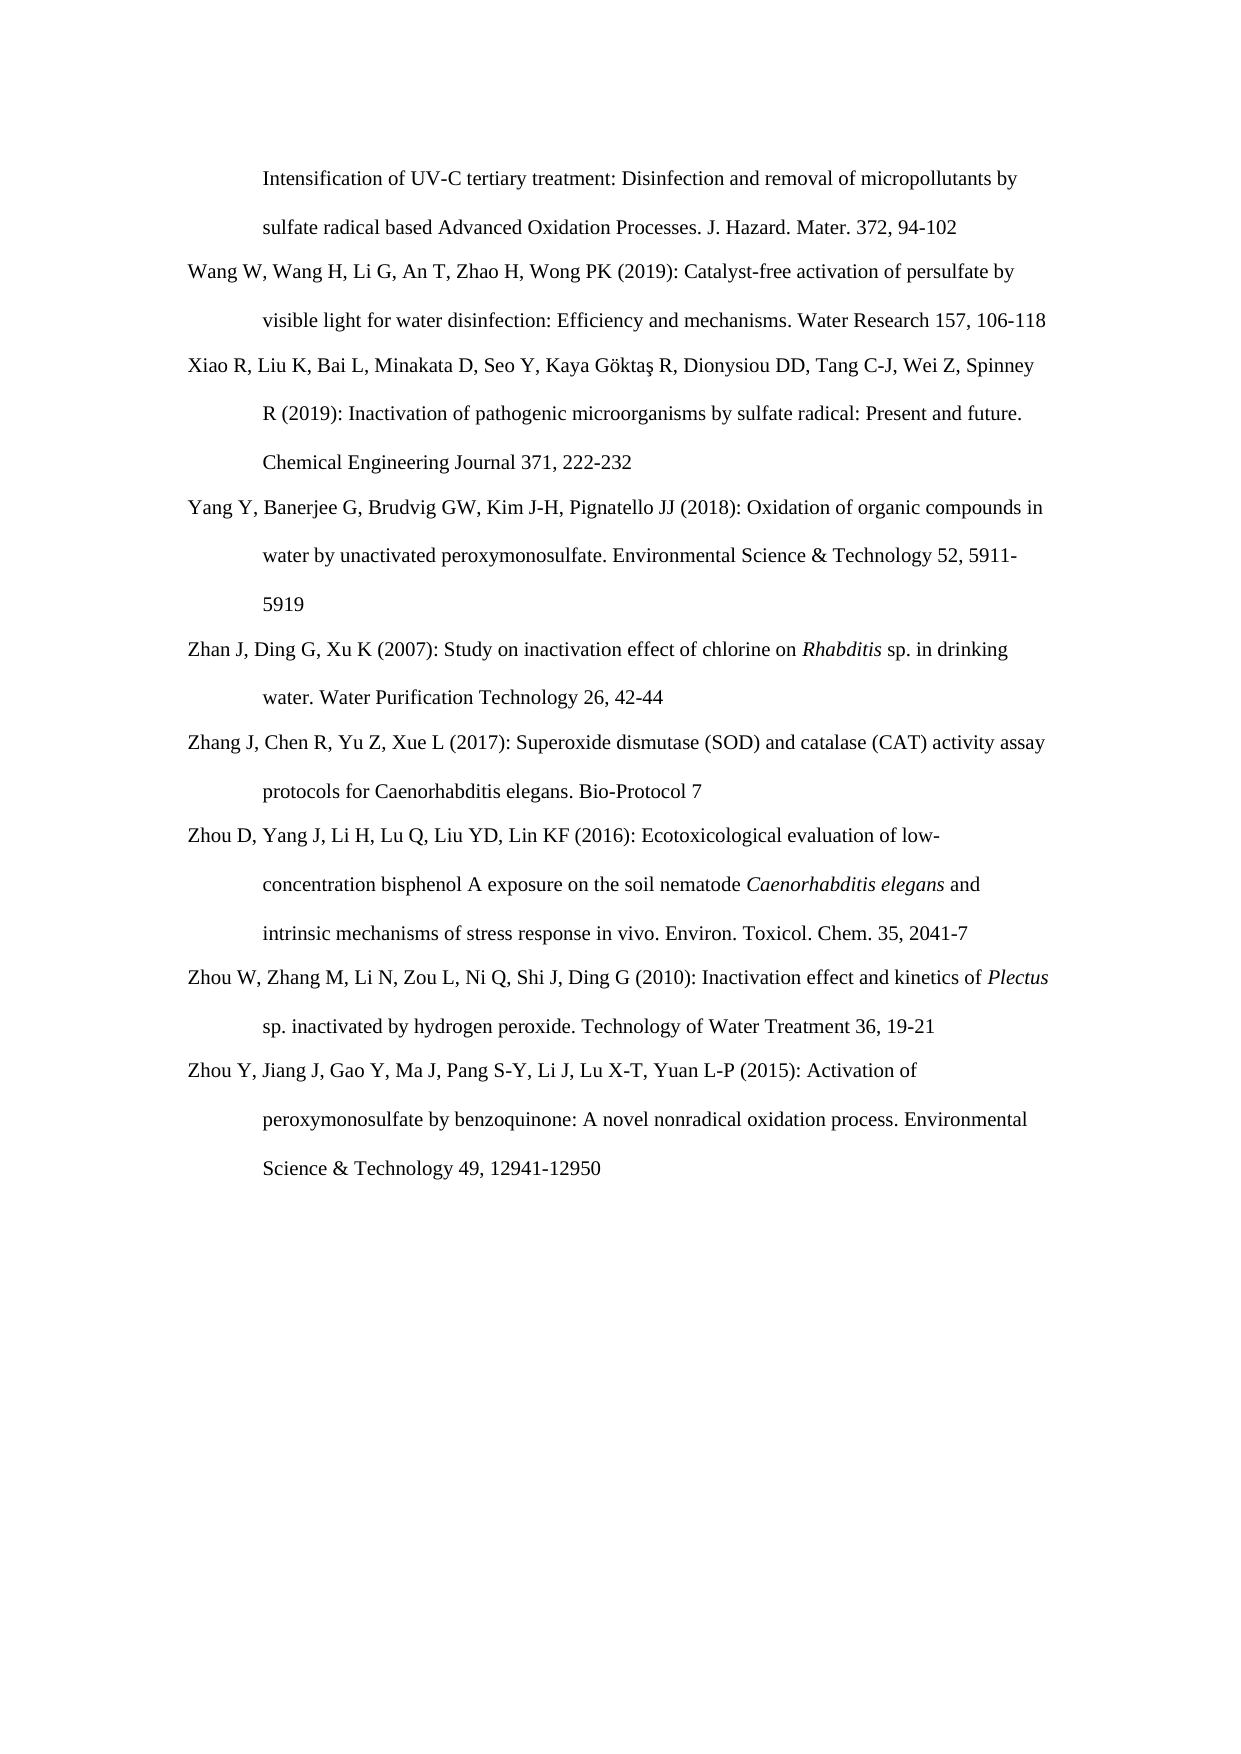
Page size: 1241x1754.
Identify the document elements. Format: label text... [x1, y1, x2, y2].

text Yang Y, Banerjee G, Brudvig GW, Kim J-H, Pignatello JJ (2018): Oxidation of organic compounds in water by unactivated peroxymonosulfate. Environmental Science & Technology 52, 5911-5919 [187, 490, 1053, 620]
text Zhan J, Ding G, Xu K (2007): Study on inactivation effect of chlorine on Rhabditis sp. in drinking water. Water Purification Technology 26, 42-44 [187, 632, 1053, 714]
text Zhang J, Chen R, Yu Z, Xue L (2017): Superoxide dismutase (SOD) and catalase (CAT) activity assay protocols for Caenorhabditis elegans. Bio-Protocol 7 [187, 726, 1053, 807]
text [187, 162, 1053, 243]
text Zhou D, Yang J, Li H, Lu Q, Liu YD, Lin KF (2016): Ecotoxicological evaluation of low-concentration bisphenol A exposure on the soil nematode Caenorhabditis elegans and intrinsic mechanisms of stress response in vivo. Environ. Toxicol. Chem. 35, 2041-7 [187, 819, 1053, 949]
text Wang W, Wang H, Li G, An T, Zhao H, Wong PK (2019): Catalyst-free activation of persulfate by visible light for water disinfection: Efficiency and mechanisms. Water Research 157, 106-118 [187, 255, 1053, 336]
text Zhou Y, Jiang J, Gao Y, Ma J, Pang S-Y, Li J, Lu X-T, Yuan L-P (2015): Activation of peroxymonosulfate by benzoquinone: A novel nonradical oxidation process. Environmental Science & Technology 49, 12941-12950 [187, 1054, 1053, 1184]
text Zhou W, Zhang M, Li N, Zou L, Ni Q, Shi J, Ding G (2010): Inactivation effect and kinetics of Plectus sp. inactivated by hydrogen peroxide. Technology of Water Treatment 36, 19-21 [187, 961, 1053, 1042]
text Xiao R, Liu K, Bai L, Minakata D, Seo Y, Kaya Göktaş R, Dionysiou DD, Tang C-J, Wei Z, Spinney R (2019): Inactivation of pathogenic microorganisms by sulfate radical: Present and future. Chemical Engineering Journal 371, 222-232 [187, 348, 1053, 478]
